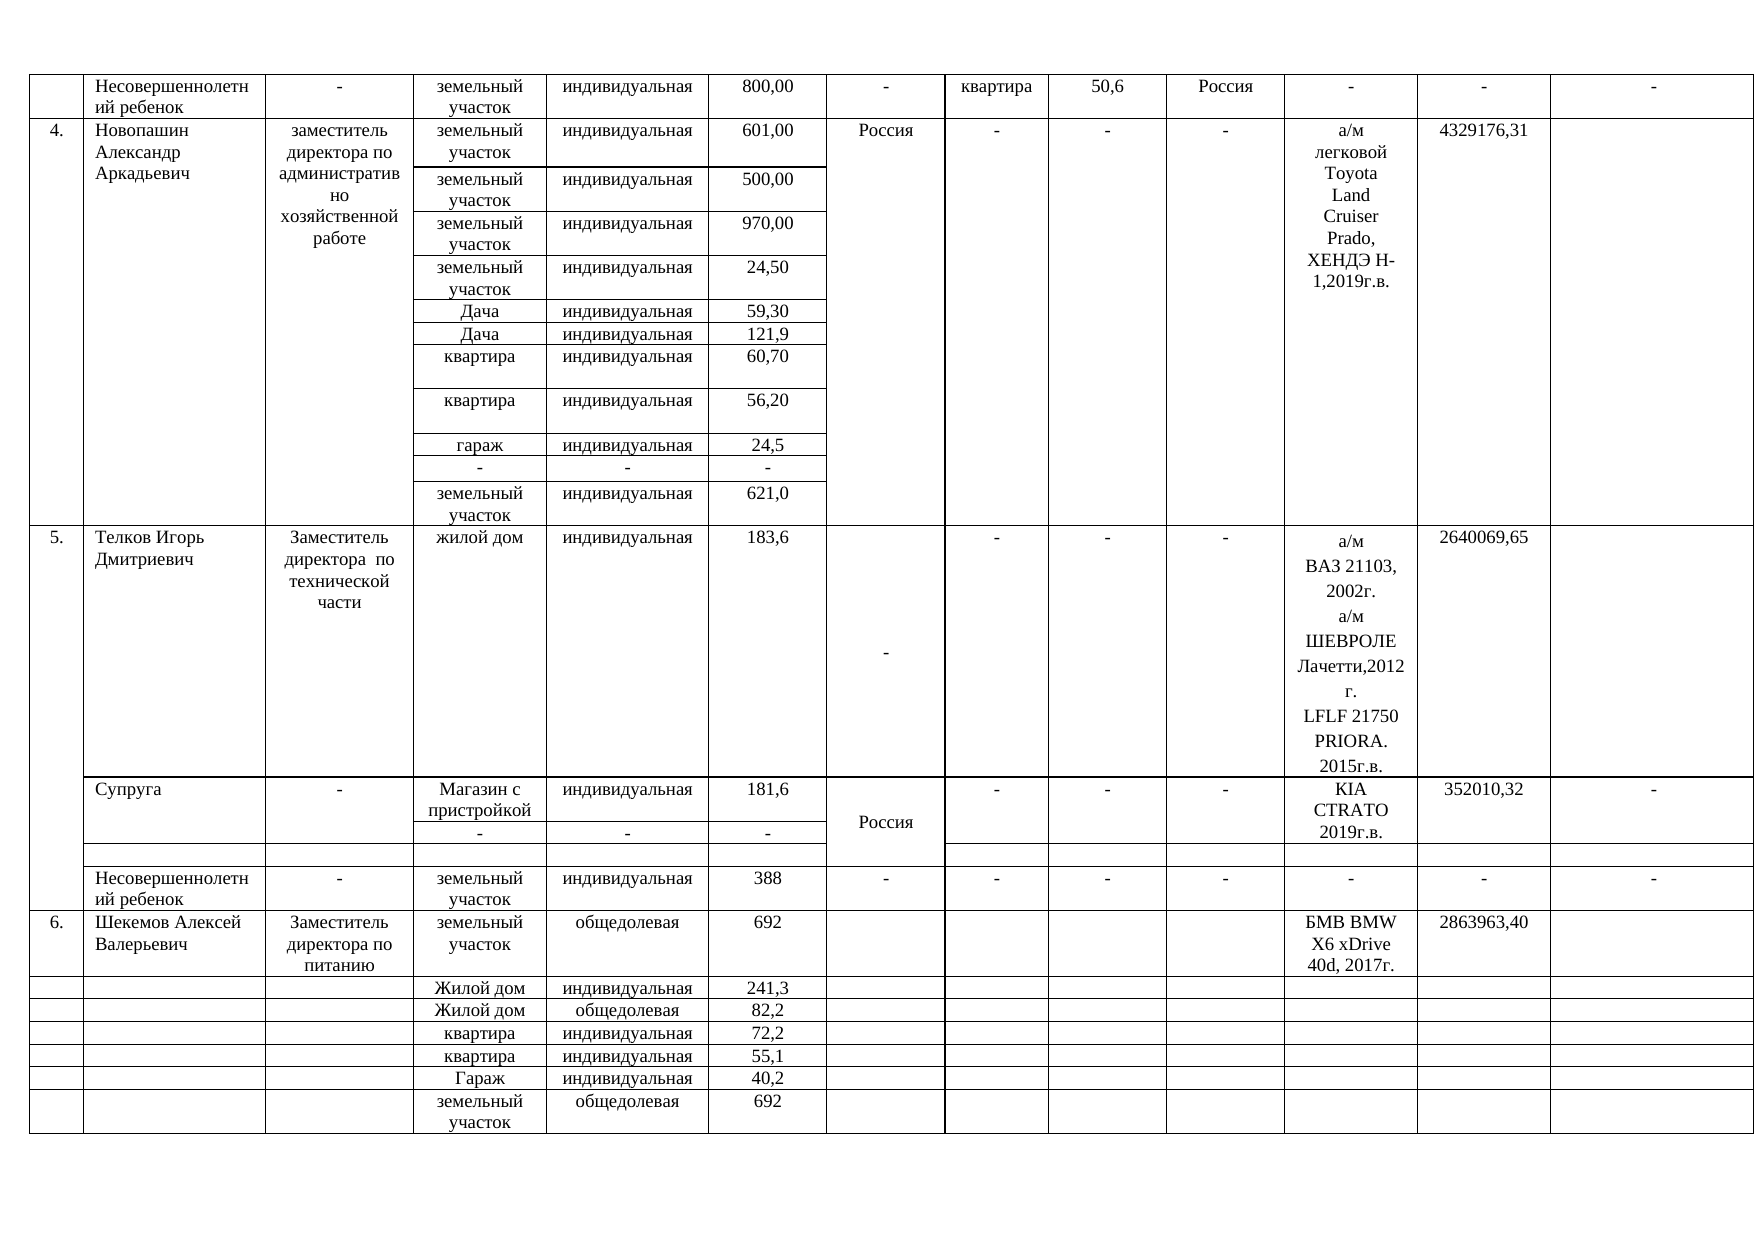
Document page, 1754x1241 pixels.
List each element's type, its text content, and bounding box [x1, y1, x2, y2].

table_cell [946, 1022, 1048, 1043]
table_cell квартира [414, 1022, 546, 1043]
table_cell [1167, 1067, 1284, 1089]
table_cell [1418, 844, 1550, 866]
table_cell [30, 1067, 83, 1089]
table_cell [30, 1045, 83, 1066]
table_cell земельный участок [414, 168, 546, 211]
table_cell [84, 844, 265, 866]
table_cell 50,6 [1049, 75, 1166, 118]
table_cell Россия [827, 778, 944, 866]
table_cell - [1049, 119, 1166, 525]
table_cell 24,5 [709, 434, 826, 455]
table_cell - [1167, 778, 1284, 843]
table_cell [946, 1067, 1048, 1089]
table_cell [1551, 1067, 1753, 1089]
table_cell [827, 977, 944, 998]
table_cell - [946, 119, 1048, 525]
table_cell [84, 977, 265, 998]
table_cell [1551, 1090, 1753, 1133]
table_cell [266, 844, 413, 866]
table_cell - [709, 822, 826, 843]
table_cell индивидуальная [547, 526, 708, 776]
table_cell [827, 1067, 944, 1089]
table_cell [1167, 977, 1284, 998]
table_cell 121,9 [709, 323, 826, 344]
table_cell [1049, 999, 1166, 1021]
table_cell земельный участок [414, 256, 546, 299]
table_cell квартира [414, 345, 546, 388]
table_cell [827, 999, 944, 1021]
table_cell Жилой дом [414, 999, 546, 1021]
table_cell [1285, 977, 1417, 998]
table_cell общедолевая [547, 911, 708, 976]
table_cell - [1049, 867, 1166, 910]
table_cell [1049, 844, 1166, 866]
table_cell - [266, 778, 413, 843]
table_cell индивидуальная [547, 977, 708, 998]
table_cell Дача [414, 323, 546, 344]
table_cell [1551, 1022, 1753, 1043]
table_cell 4329176,31 [1418, 119, 1550, 525]
table_cell - [827, 867, 944, 910]
table_cell 6. [30, 911, 83, 976]
table_cell земельный участок [414, 482, 546, 525]
table_cell - [266, 75, 413, 118]
table_cell квартира [414, 389, 546, 432]
table_cell [1049, 1045, 1166, 1066]
table_cell [266, 1022, 413, 1043]
table_cell [1418, 1067, 1550, 1089]
table_cell [1285, 1045, 1417, 1066]
table_cell индивидуальная [547, 434, 708, 455]
table_cell [1049, 1022, 1166, 1043]
table_cell Новопашин Александр Аркадьевич [84, 119, 265, 525]
table_cell 40,2 [709, 1067, 826, 1089]
table_cell - [1551, 778, 1753, 843]
table_cell 800,00 [709, 75, 826, 118]
table_cell [84, 1067, 265, 1089]
table_cell [946, 999, 1048, 1021]
table_cell [827, 1022, 944, 1043]
table_cell 59,30 [709, 300, 826, 322]
table_cell индивидуальная [547, 1067, 708, 1089]
table_cell [266, 1090, 413, 1133]
table_cell [266, 1067, 413, 1089]
table_cell - [547, 456, 708, 481]
table_cell - [946, 867, 1048, 910]
table_cell [30, 1022, 83, 1043]
table_cell Россия [827, 119, 944, 525]
table_cell [827, 911, 944, 976]
table_cell [946, 977, 1048, 998]
table_cell 55,1 [709, 1045, 826, 1066]
table_cell [1049, 977, 1166, 998]
table_cell [266, 999, 413, 1021]
table_cell [946, 1045, 1048, 1066]
table_cell 692 [709, 911, 826, 976]
table_cell [1049, 1067, 1166, 1089]
table_cell индивидуальная [547, 323, 708, 344]
table_cell Магазин с пристройкой [414, 778, 546, 821]
table_cell [946, 1090, 1048, 1133]
table_cell [1167, 1045, 1284, 1066]
table_cell [30, 75, 83, 118]
table_cell Дача [414, 300, 546, 322]
table_cell Супруга [84, 778, 265, 843]
table_cell [946, 911, 1048, 976]
table_cell [84, 1022, 265, 1043]
table_cell 5. [30, 526, 83, 910]
table_cell 24,50 [709, 256, 826, 299]
table_cell квартира [946, 75, 1048, 118]
table_cell - [946, 778, 1048, 843]
table_cell индивидуальная [547, 75, 708, 118]
table_cell [1418, 1090, 1550, 1133]
table_cell [946, 844, 1048, 866]
table_cell земельный участок [414, 867, 546, 910]
table_cell - [1285, 867, 1417, 910]
table_cell 60,70 [709, 345, 826, 388]
table_cell индивидуальная [547, 345, 708, 388]
table_cell [84, 1045, 265, 1066]
table_cell индивидуальная [547, 212, 708, 255]
table_cell 241,3 [709, 977, 826, 998]
table_cell - [1551, 867, 1753, 910]
table_cell - [547, 822, 708, 843]
table_cell [1285, 844, 1417, 866]
table_cell [1167, 844, 1284, 866]
table_cell БМВ BMW X6 xDrive 40d, 2017г. [1285, 911, 1417, 976]
table_cell индивидуальная [547, 256, 708, 299]
table_cell [1418, 1045, 1550, 1066]
table_cell Жилой дом [414, 977, 546, 998]
table_cell - [827, 75, 944, 118]
table_cell [414, 844, 546, 866]
table_cell [30, 977, 83, 998]
table_cell [547, 844, 708, 866]
table_cell 56,20 [709, 389, 826, 432]
table_cell [709, 844, 826, 866]
table_cell - [1167, 526, 1284, 776]
table_cell индивидуальная [547, 119, 708, 166]
table_cell [1418, 1022, 1550, 1043]
table_cell [1551, 526, 1753, 776]
table_cell [827, 1045, 944, 1066]
table_cell индивидуальная [547, 482, 708, 525]
table_cell земельный участок [414, 119, 546, 166]
table_cell а/м ВАЗ 21103, 2002г. а/м ШЕВРОЛЕ Лачетти,2012г. LFLF 21750 PRIORA. 2015г.в. [1285, 526, 1417, 776]
table_cell - [1418, 867, 1550, 910]
table_cell - [1167, 867, 1284, 910]
table_cell [1167, 911, 1284, 976]
table_cell [84, 999, 265, 1021]
table_cell индивидуальная [547, 168, 708, 211]
table_cell заместитель директора по административно хозяйственной работе [266, 119, 413, 525]
table_cell Несовершеннолетний ребенок [84, 75, 265, 118]
table_cell 181,6 [709, 778, 826, 821]
table_cell - [1167, 119, 1284, 525]
table_cell земельный участок [414, 212, 546, 255]
table_cell [1551, 1045, 1753, 1066]
table_cell Заместитель директора по технической части [266, 526, 413, 776]
table_cell а/м легковой Toyota Land Cruiser Prado, ХЕНДЭ Н-1,2019г.в. [1285, 119, 1417, 525]
table_cell - [946, 526, 1048, 776]
table_cell 2863963,40 [1418, 911, 1550, 976]
table_cell [1167, 999, 1284, 1021]
table_cell [84, 1090, 265, 1133]
table_cell индивидуальная [547, 778, 708, 821]
table_cell - [827, 526, 944, 776]
table_cell земельный участок [414, 911, 546, 976]
table_cell Гараж [414, 1067, 546, 1089]
table_cell [1551, 999, 1753, 1021]
table_cell Несовершеннолетний ребенок [84, 867, 265, 910]
table_cell 621,0 [709, 482, 826, 525]
table_cell - [1285, 75, 1417, 118]
table_cell [30, 999, 83, 1021]
table_cell земельный участок [414, 75, 546, 118]
table_cell 183,6 [709, 526, 826, 776]
table_cell 500,00 [709, 168, 826, 211]
table_cell - [414, 822, 546, 843]
table_cell [266, 1045, 413, 1066]
table_cell [1285, 999, 1417, 1021]
table_cell - [414, 456, 546, 481]
table_cell 970,00 [709, 212, 826, 255]
table_cell земельный участок [414, 1090, 546, 1133]
table_cell КIA CTRATO 2019г.в. [1285, 778, 1417, 843]
table_cell [1285, 1067, 1417, 1089]
table_cell 388 [709, 867, 826, 910]
table_cell Россия [1167, 75, 1284, 118]
table_cell - [1049, 526, 1166, 776]
table_cell индивидуальная [547, 389, 708, 432]
table_cell [1285, 1090, 1417, 1133]
table_cell индивидуальная [547, 1045, 708, 1066]
table_cell [1049, 911, 1166, 976]
table_cell 352010,32 [1418, 778, 1550, 843]
table_cell Телков Игорь Дмитриевич [84, 526, 265, 776]
table_cell гараж [414, 434, 546, 455]
table_cell [1551, 844, 1753, 866]
table_cell [1418, 977, 1550, 998]
table_cell жилой дом [414, 526, 546, 776]
table_cell 4. [30, 119, 83, 525]
table_cell [30, 1090, 83, 1133]
table_cell 72,2 [709, 1022, 826, 1043]
table_cell [1551, 911, 1753, 976]
table_cell [1551, 119, 1753, 525]
table_cell [1285, 1022, 1417, 1043]
table_cell [1167, 1022, 1284, 1043]
table_cell общедолевая [547, 999, 708, 1021]
table_cell [1551, 977, 1753, 998]
table_cell - [266, 867, 413, 910]
table_cell [1167, 1090, 1284, 1133]
table_cell 82,2 [709, 999, 826, 1021]
table_cell - [1418, 75, 1550, 118]
table_cell - [709, 456, 826, 481]
table_cell общедолевая [547, 1090, 708, 1133]
table_cell - [1551, 75, 1753, 118]
table_cell 601,00 [709, 119, 826, 166]
table_cell индивидуальная [547, 1022, 708, 1043]
table_cell индивидуальная [547, 867, 708, 910]
table_cell 2640069,65 [1418, 526, 1550, 776]
table_cell Шекемов Алексей Валерьевич [84, 911, 265, 976]
table_cell - [1049, 778, 1166, 843]
table_cell квартира [414, 1045, 546, 1066]
table_cell [827, 1090, 944, 1133]
table_cell Заместитель директора по питанию [266, 911, 413, 976]
table_cell [1418, 999, 1550, 1021]
table_cell 692 [709, 1090, 826, 1133]
table_cell [266, 977, 413, 998]
table_cell индивидуальная [547, 300, 708, 322]
table_cell [1049, 1090, 1166, 1133]
